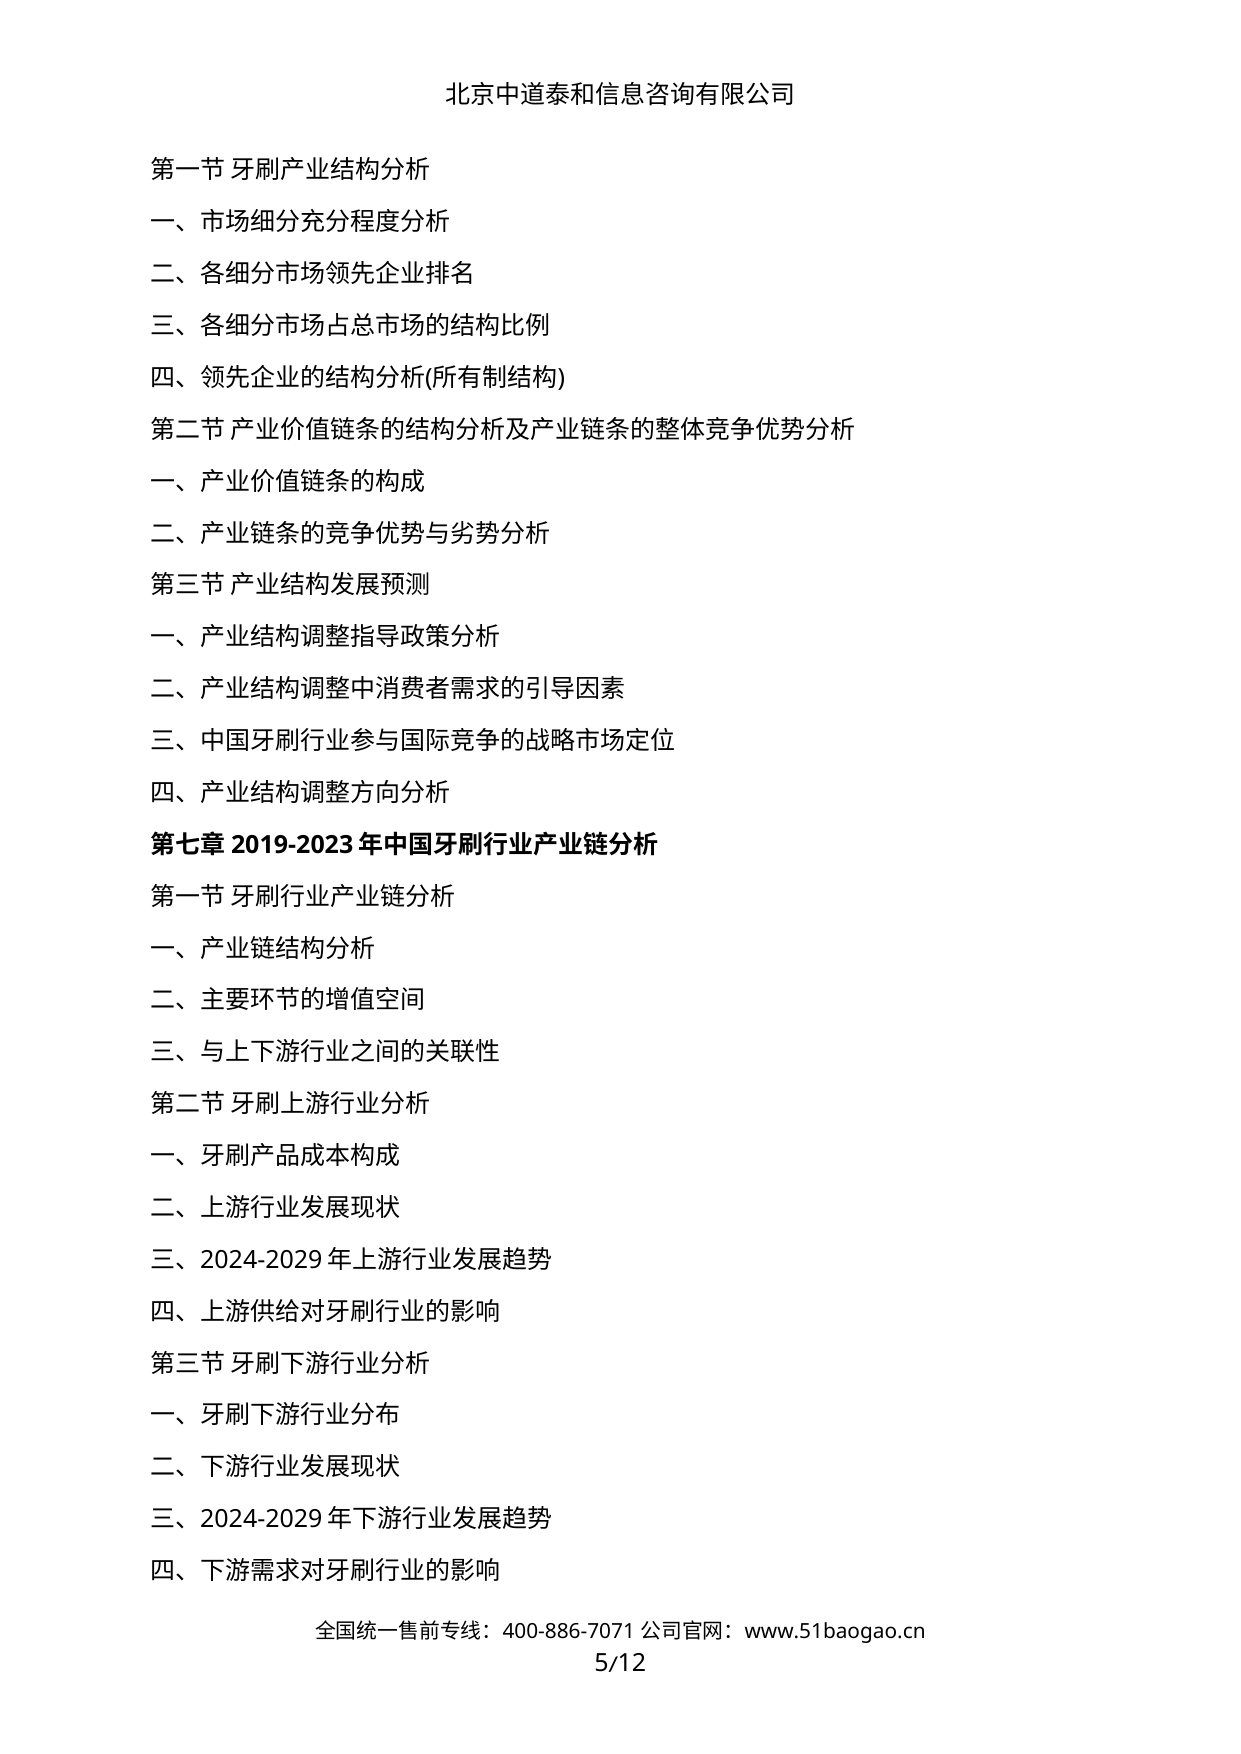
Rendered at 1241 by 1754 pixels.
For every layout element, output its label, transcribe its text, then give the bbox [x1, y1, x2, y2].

text 第一节 牙刷产业结构分析 [150, 150, 1090, 186]
text 二、各细分市场领先企业排名 [150, 254, 1090, 290]
text 四、产业结构调整方向分析 [150, 772, 1090, 809]
text 一、产业价值链条的构成 [150, 461, 1090, 497]
text 四、上游供给对牙刷行业的影响 [150, 1291, 1090, 1327]
text 三、与上下游行业之间的关联性 [150, 1032, 1090, 1068]
text 第三节 牙刷下游行业分析 [150, 1343, 1090, 1379]
text 二、下游行业发展现状 [150, 1447, 1090, 1483]
text 一、产业结构调整指导政策分析 [150, 617, 1090, 653]
text 四、领先企业的结构分析(所有制结构) [150, 357, 1090, 394]
text 三、2024-2029年下游行业发展趋势 [150, 1499, 1090, 1535]
text 第二节 产业价值链条的结构分析及产业链条的整体竞争优势分析 [150, 409, 1090, 446]
text 二、产业链条的竞争优势与劣势分析 [150, 513, 1090, 549]
text 二、主要环节的增值空间 [150, 980, 1090, 1016]
text 一、产业链结构分析 [150, 928, 1090, 964]
text 第七章 2019-2023年中国牙刷行业产业链分析 [150, 824, 1090, 861]
text 三、2024-2029年上游行业发展趋势 [150, 1239, 1090, 1276]
text 第一节 牙刷行业产业链分析 [150, 876, 1090, 912]
text 四、下游需求对牙刷行业的影响 [150, 1551, 1090, 1587]
text 第三节 产业结构发展预测 [150, 565, 1090, 601]
text 二、上游行业发展现状 [150, 1187, 1090, 1224]
text 三、各细分市场占总市场的结构比例 [150, 306, 1090, 342]
text 三、中国牙刷行业参与国际竞争的战略市场定位 [150, 721, 1090, 757]
text 一、牙刷下游行业分布 [150, 1395, 1090, 1431]
text 一、牙刷产品成本构成 [150, 1136, 1090, 1172]
text 二、产业结构调整中消费者需求的引导因素 [150, 669, 1090, 705]
text 一、市场细分充分程度分析 [150, 202, 1090, 238]
text 第二节 牙刷上游行业分析 [150, 1084, 1090, 1120]
